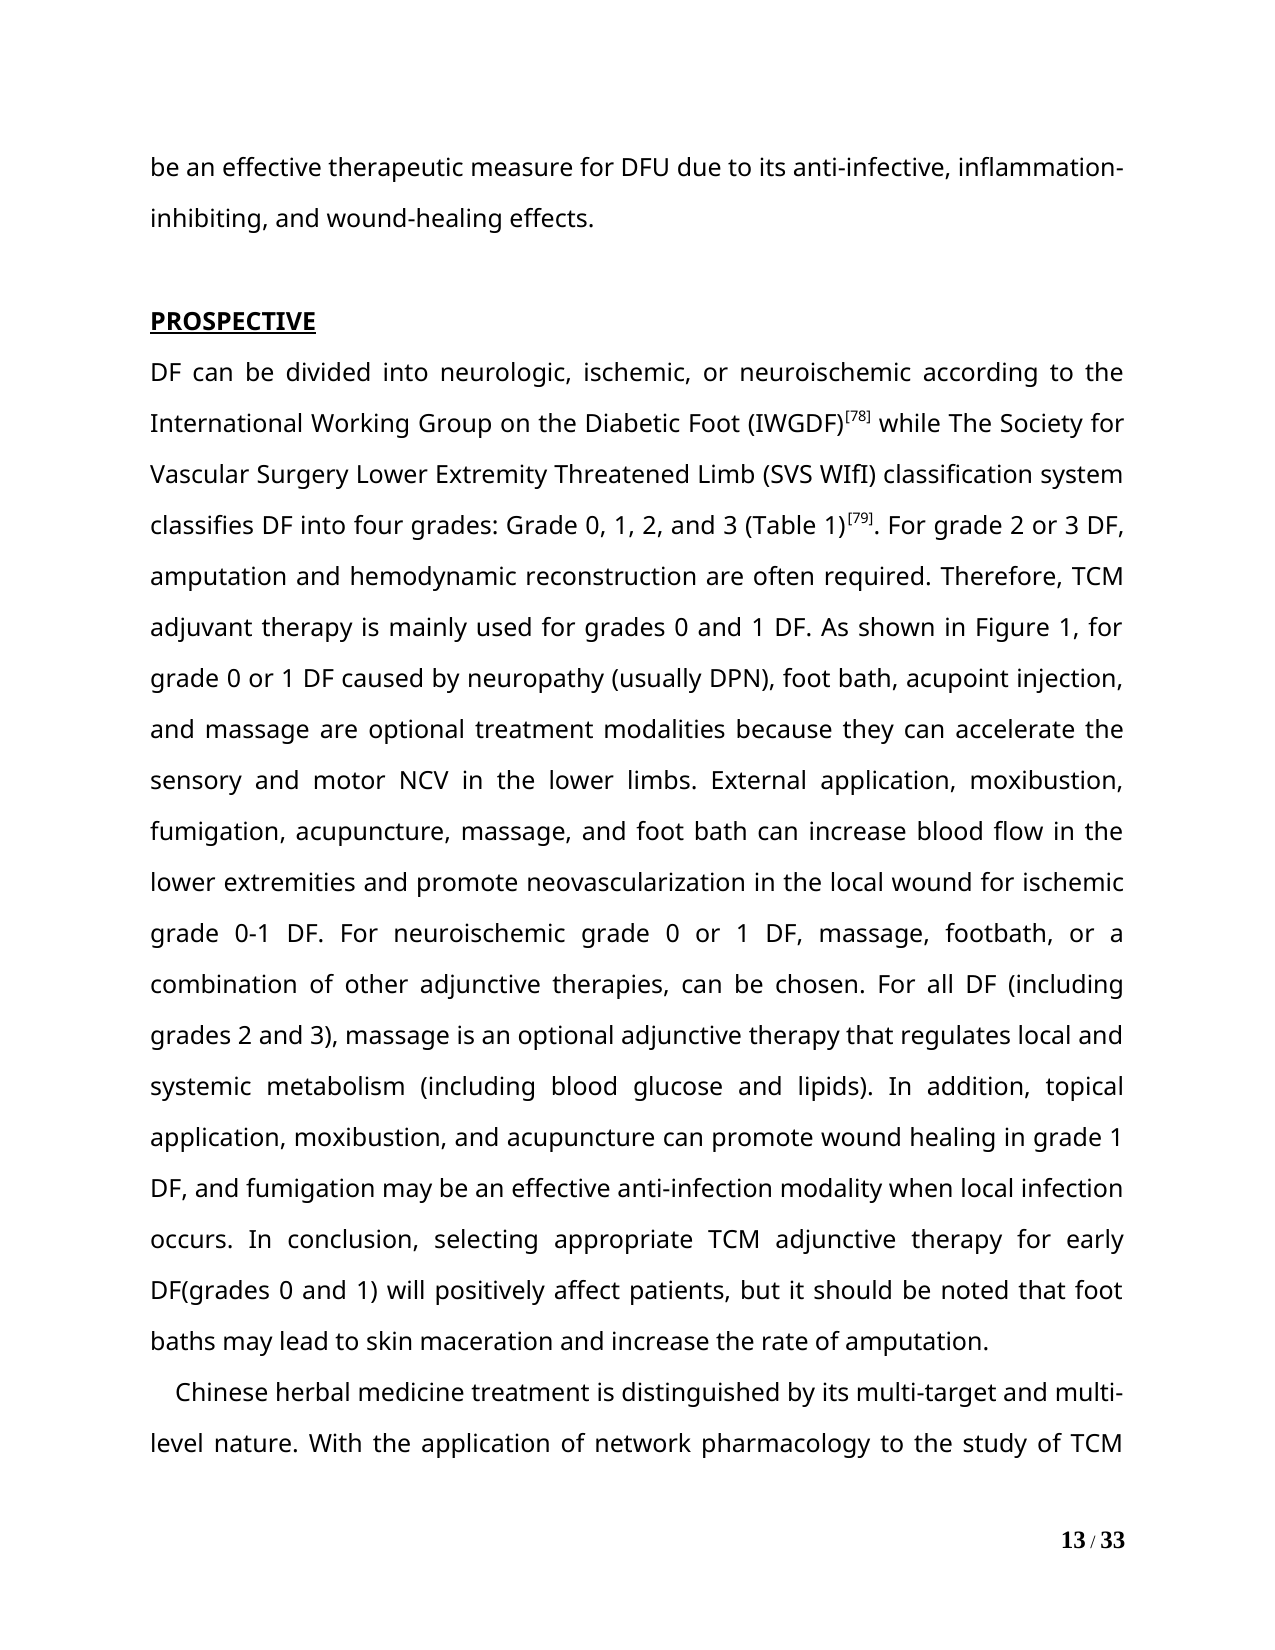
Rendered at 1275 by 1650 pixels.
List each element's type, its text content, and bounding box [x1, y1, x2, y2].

text PROSPECTIVE [150, 303, 1125, 337]
text DF can be divided into neurologic, ischemic, or neuroischemic according to the International Working Group on the Diabetic Foot (IWGDF)[78] while The Society for Vascular Surgery Lower Extremity Threatened Limb (SVS WIfI) classification system classifies DF into four grades: Grade 0, 1, 2, and 3 (Table 1)[79]. For grade 2 or 3 DF, amputation and hemodynamic reconstruction are often required. Therefore, TCM adjuvant therapy is mainly used for grades 0 and 1 DF. As shown in Figure 1, for grade 0 or 1 DF caused by neuropathy (usually DPN), foot bath, acupoint injection, and massage are optional treatment modalities because they can accelerate the sensory and motor NCV in the lower limbs. External application, moxibustion, fumigation, acupuncture, massage, and foot bath can increase blood flow in the lower extremities and promote neovascularization in the local wound for ischemic grade 0-1 DF. For neuroischemic grade 0 or 1 DF, massage, footbath, or a combination of other adjunctive therapies, can be chosen. For all DF (including grades 2 and 3), massage is an optional adjunctive therapy that regulates local and systemic metabolism (including blood glucose and lipids). In addition, topical application, moxibustion, and acupuncture can promote wound healing in grade 1 DF, and fumigation may be an effective anti-infection modality when local infection occurs. In conclusion, selecting appropriate TCM adjunctive therapy for early DF(grades 0 and 1) will positively affect patients, but it should be noted that foot baths may lead to skin maceration and increase the rate of amputation. [150, 354, 1125, 1358]
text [150, 1375, 1125, 1460]
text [150, 150, 1125, 235]
